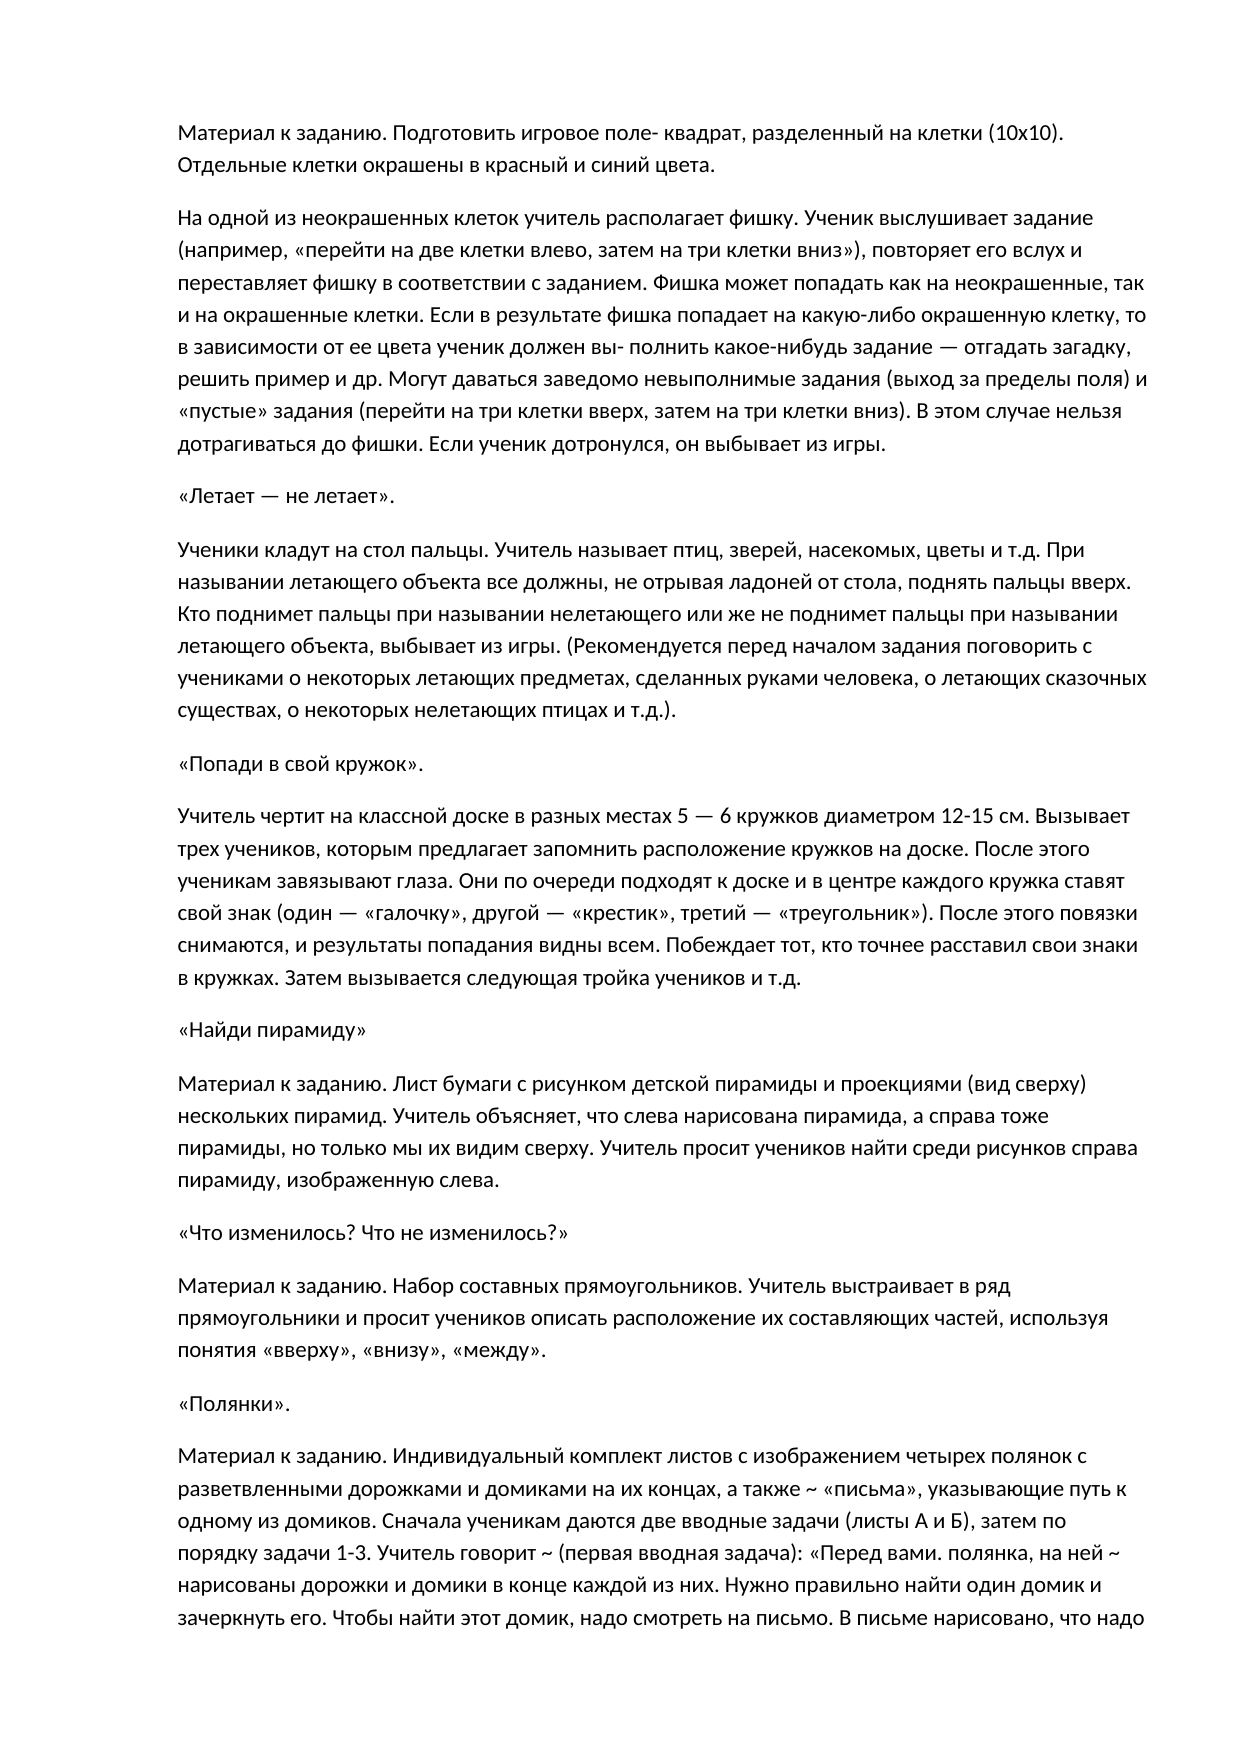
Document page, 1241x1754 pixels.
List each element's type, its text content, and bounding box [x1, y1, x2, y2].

text «Летает — не летает». [177, 482, 1152, 510]
text Материал к заданию. Набор составных прямоугольников. Учитель выстраивает в ряд прямоугольники и просит учеников описать расположение их составляющих частей, используя понятия «вверху», «внизу», «между». [177, 1271, 1152, 1364]
text «Попади в свой кружок». [177, 749, 1152, 777]
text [177, 1442, 1152, 1631]
text «Что изменилось? Что не изменилось?» [177, 1218, 1152, 1246]
text На одной из неокрашенных клеток учитель располагает фишку. Ученик выслушивает задание (например, «перейти на две клетки влево, затем на три клетки вниз»), повторяет его вслух и переставляет фишку в соответствии с заданием. Фишка может попадать как на неокрашенные, так и на окрашенные клетки. Если в результате фишка попадает на какую-либо окрашенную клетку, то в зависимости от ее цвета ученик должен вы- полнить какое-нибудь задание — отгадать загадку, решить пример и др. Могут даваться заведомо невыполнимые задания (выход за пределы поля) и «пустые» задания (перейти на три клетки вверх, затем на три клетки вниз). В этом случае нельзя дотрагиваться до фишки. Если ученик дотронулся, он выбывает из игры. [177, 203, 1152, 457]
text «Полянки». [177, 1389, 1152, 1417]
text «Найди пирамиду» [177, 1016, 1152, 1044]
text Учитель чертит на классной доске в разных местах 5 — 6 кружков диаметром 12-15 см. Вызывает трех учеников, которым предлагает запомнить расположение кружков на доске. После этого ученикам завязывают глаза. Они по очереди подходят к доске и в центре каждого кружка ставят свой знак (один — «галочку», другой — «крестик», третий — «треугольник»). После этого повязки снимаются, и результаты попадания видны всем. Побеждает тот, кто точнее расставил свои знаки в кружках. Затем вызывается следующая тройка учеников и т.д. [177, 802, 1152, 991]
text Материал к заданию. Лист бумаги с рисунком детской пирамиды и проекциями (вид сверху) нескольких пирамид. Учитель объясняет, что слева нарисована пирамида, а справа тоже пирамиды, но только мы их видим сверху. Учитель просит учеников найти среди рисунков справа пирамиду, изображенную слева. [177, 1069, 1152, 1193]
text Ученики кладут на стол пальцы. Учитель называет птиц, зверей, насекомых, цветы и т.д. При назывании летающего объекта все должны, не отрывая ладоней от стола, поднять пальцы вверх. Кто поднимет пальцы при назывании нелетающего или же не поднимет пальцы при назывании летающего объекта, выбывает из игры. (Рекомендуется перед началом задания поговорить с учениками о некоторых летающих предметах, сделанных руками человека, о летающих сказочных существах, о некоторых нелетающих птицах и т.д.). [177, 535, 1152, 724]
text Материал к заданию. Подготовить игровое поле- квадрат, разделенный на клетки (10х10). Отдельные клетки окрашены в красный и синий цвета. [177, 118, 1152, 178]
